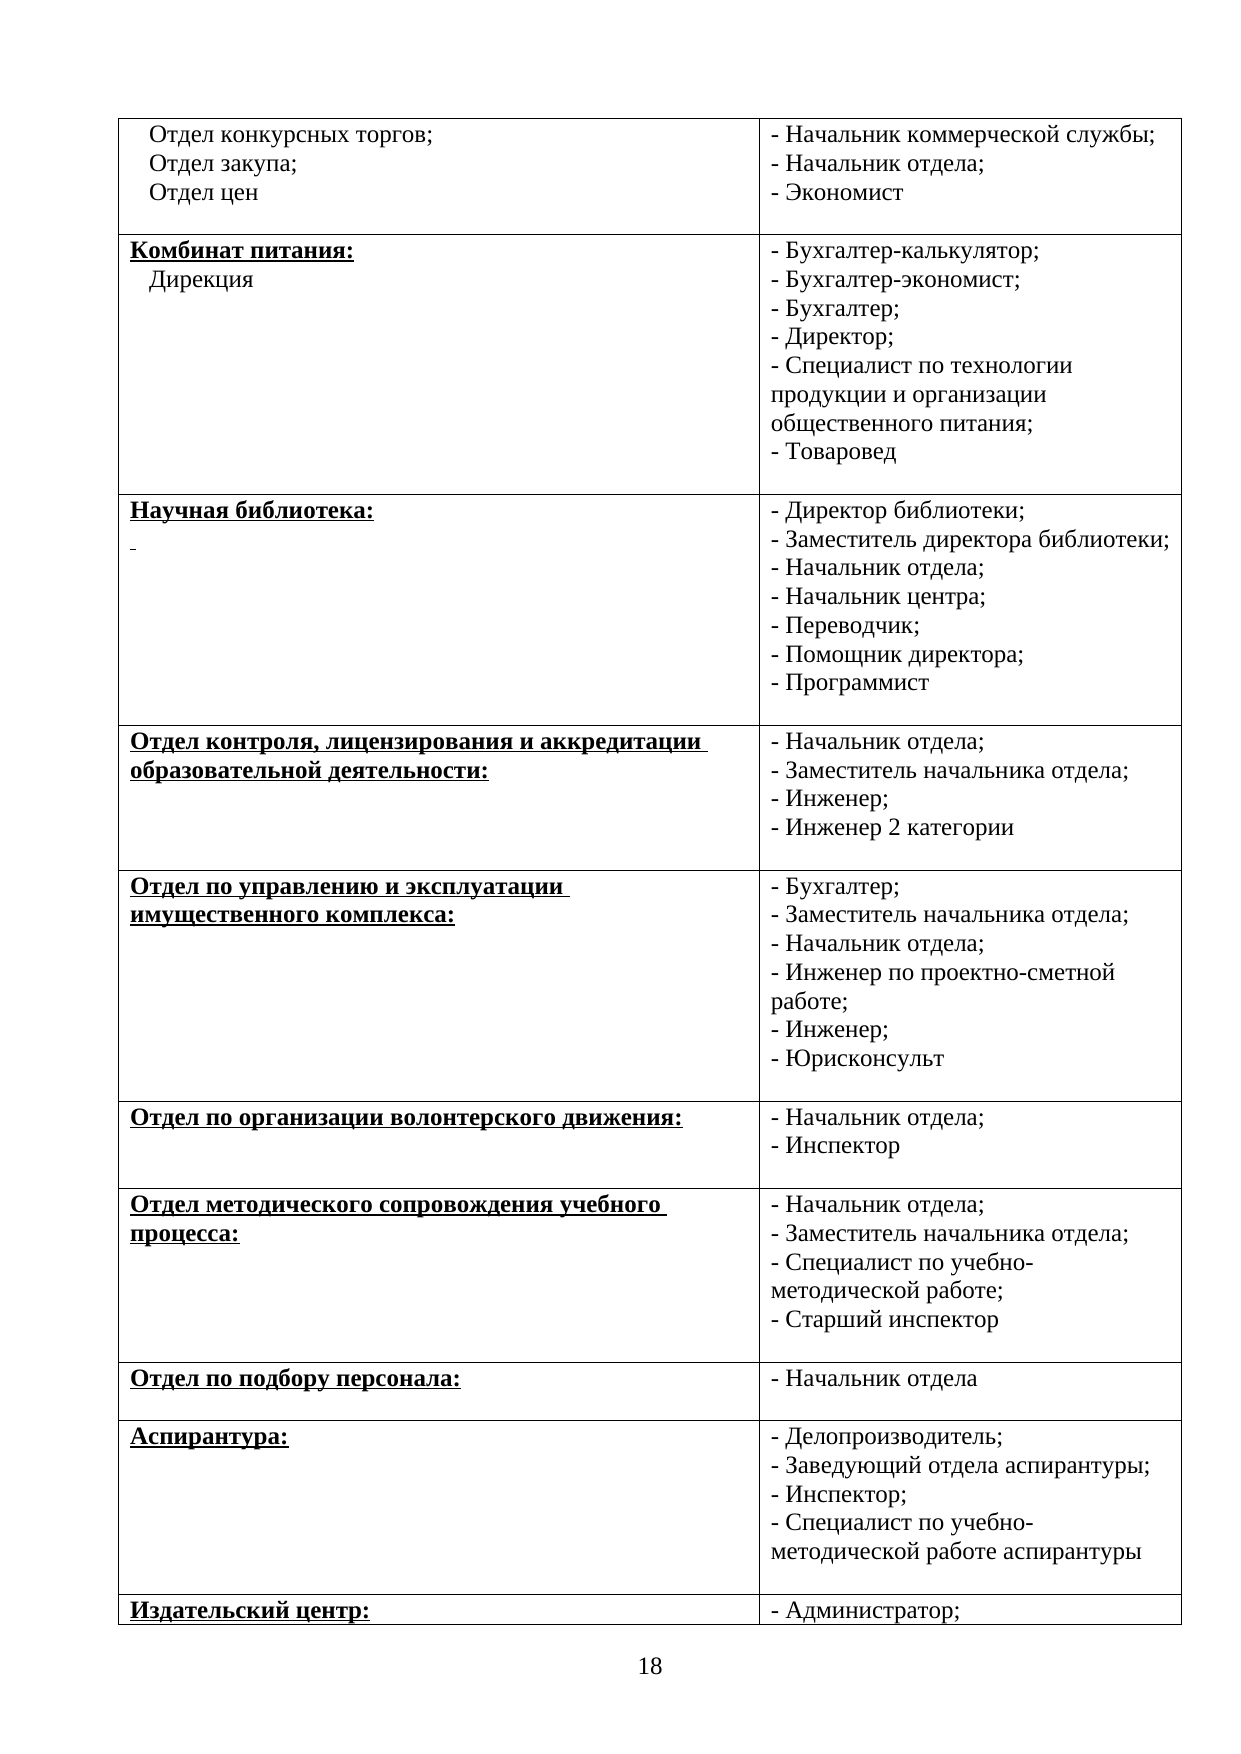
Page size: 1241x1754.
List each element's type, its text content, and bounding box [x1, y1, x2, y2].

table_cell - Начальник отдела [760, 1363, 1181, 1420]
table_cell Научная библиотека: [119, 495, 759, 725]
table_cell - Делопроизводитель; - Заведующий отдела аспирантуры; - Инспектор; - Специалист по учебно-методической работе аспирантуры [760, 1421, 1181, 1594]
table_cell Отдел методического сопровождения учебного процесса: [119, 1189, 759, 1362]
table_cell - Начальник отдела; - Заместитель начальника отдела; - Инженер; - Инженер 2 категории [760, 726, 1181, 870]
table_cell Отдел контроля, лицензирования и аккредитации образовательной деятельности: [119, 726, 759, 870]
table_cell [119, 119, 759, 234]
table_cell - Бухгалтер-калькулятор; - Бухгалтер-экономист; - Бухгалтер; - Директор; - Специалист по технологии продукции и организации общественного питания; - Товаровед [760, 235, 1181, 494]
table_cell Отдел по подбору персонала: [119, 1363, 759, 1420]
table_cell Аспирантура: [119, 1421, 759, 1594]
table_cell Издательский центр: [119, 1595, 759, 1623]
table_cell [760, 119, 1181, 234]
table_cell - Начальник отдела; - Заместитель начальника отдела; - Специалист по учебно-методической работе; - Старший инспектор [760, 1189, 1181, 1362]
table_cell Отдел по управлению и эксплуатации имущественного комплекса: [119, 871, 759, 1101]
table_cell Отдел по организации волонтерского движения: [119, 1102, 759, 1188]
table_cell Комбинат питания: Дирекция [119, 235, 759, 494]
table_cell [760, 1595, 1181, 1623]
table_cell - Бухгалтер; - Заместитель начальника отдела; - Начальник отдела; - Инженер по проектно-сметной работе; - Инженер; - Юрисконсульт [760, 871, 1181, 1101]
table_cell - Начальник отдела; - Инспектор [760, 1102, 1181, 1188]
table_cell - Директор библиотеки; - Заместитель директора библиотеки; - Начальник отдела; - Начальник центра; - Переводчик; - Помощник директора; - Программист [760, 495, 1181, 725]
